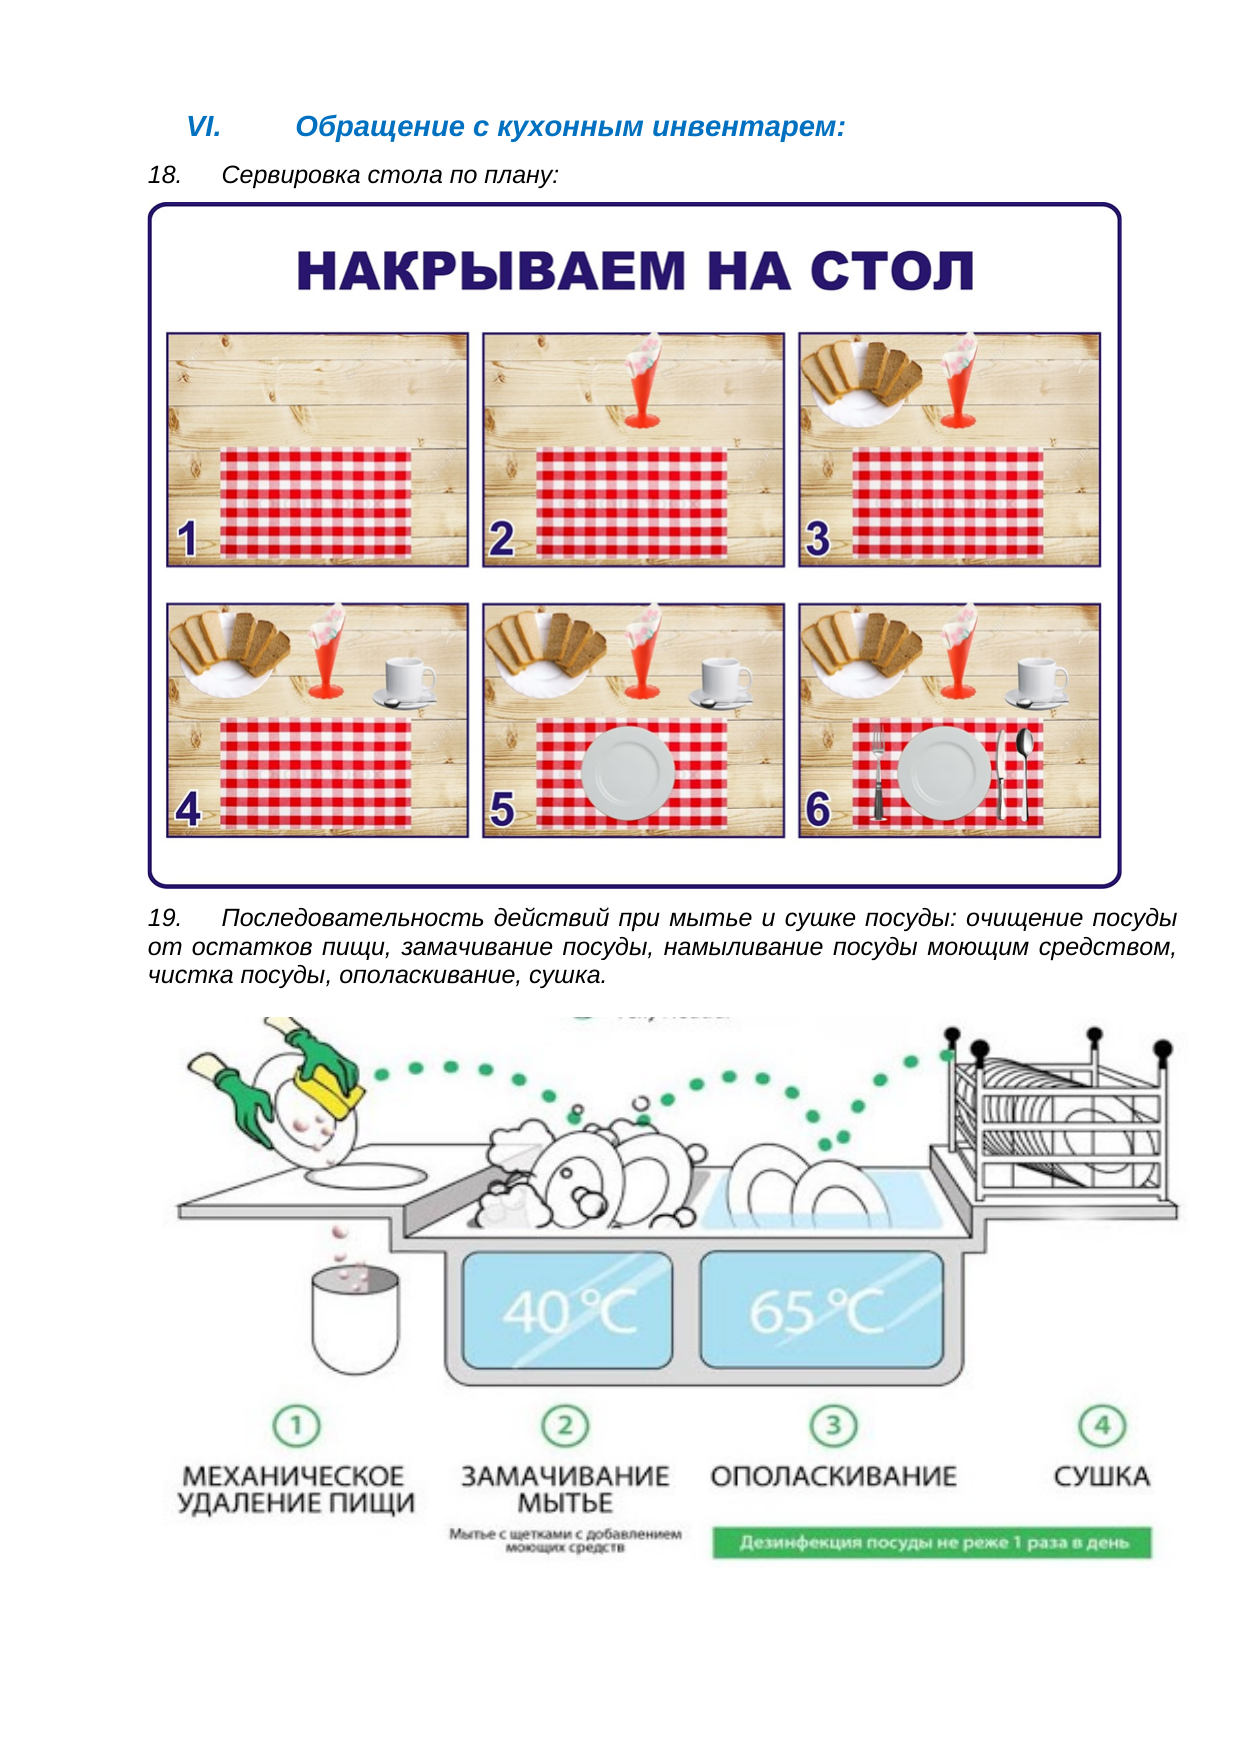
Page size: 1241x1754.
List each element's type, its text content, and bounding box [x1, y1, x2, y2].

list Обращение с кухонным инвентарем: [148, 109, 1181, 143]
picture [147, 202, 1122, 889]
list Последовательность действий при мытье и сушке посуды: очищение посуды от остатков пищи, замачивание посуды, намыливание посуды моющим средством, чистка посуды, ополаскивание, сушка. [608, 903, 1181, 989]
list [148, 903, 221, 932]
list Сервировка стола по плану: [148, 160, 1181, 188]
picture [147, 1017, 1205, 1568]
